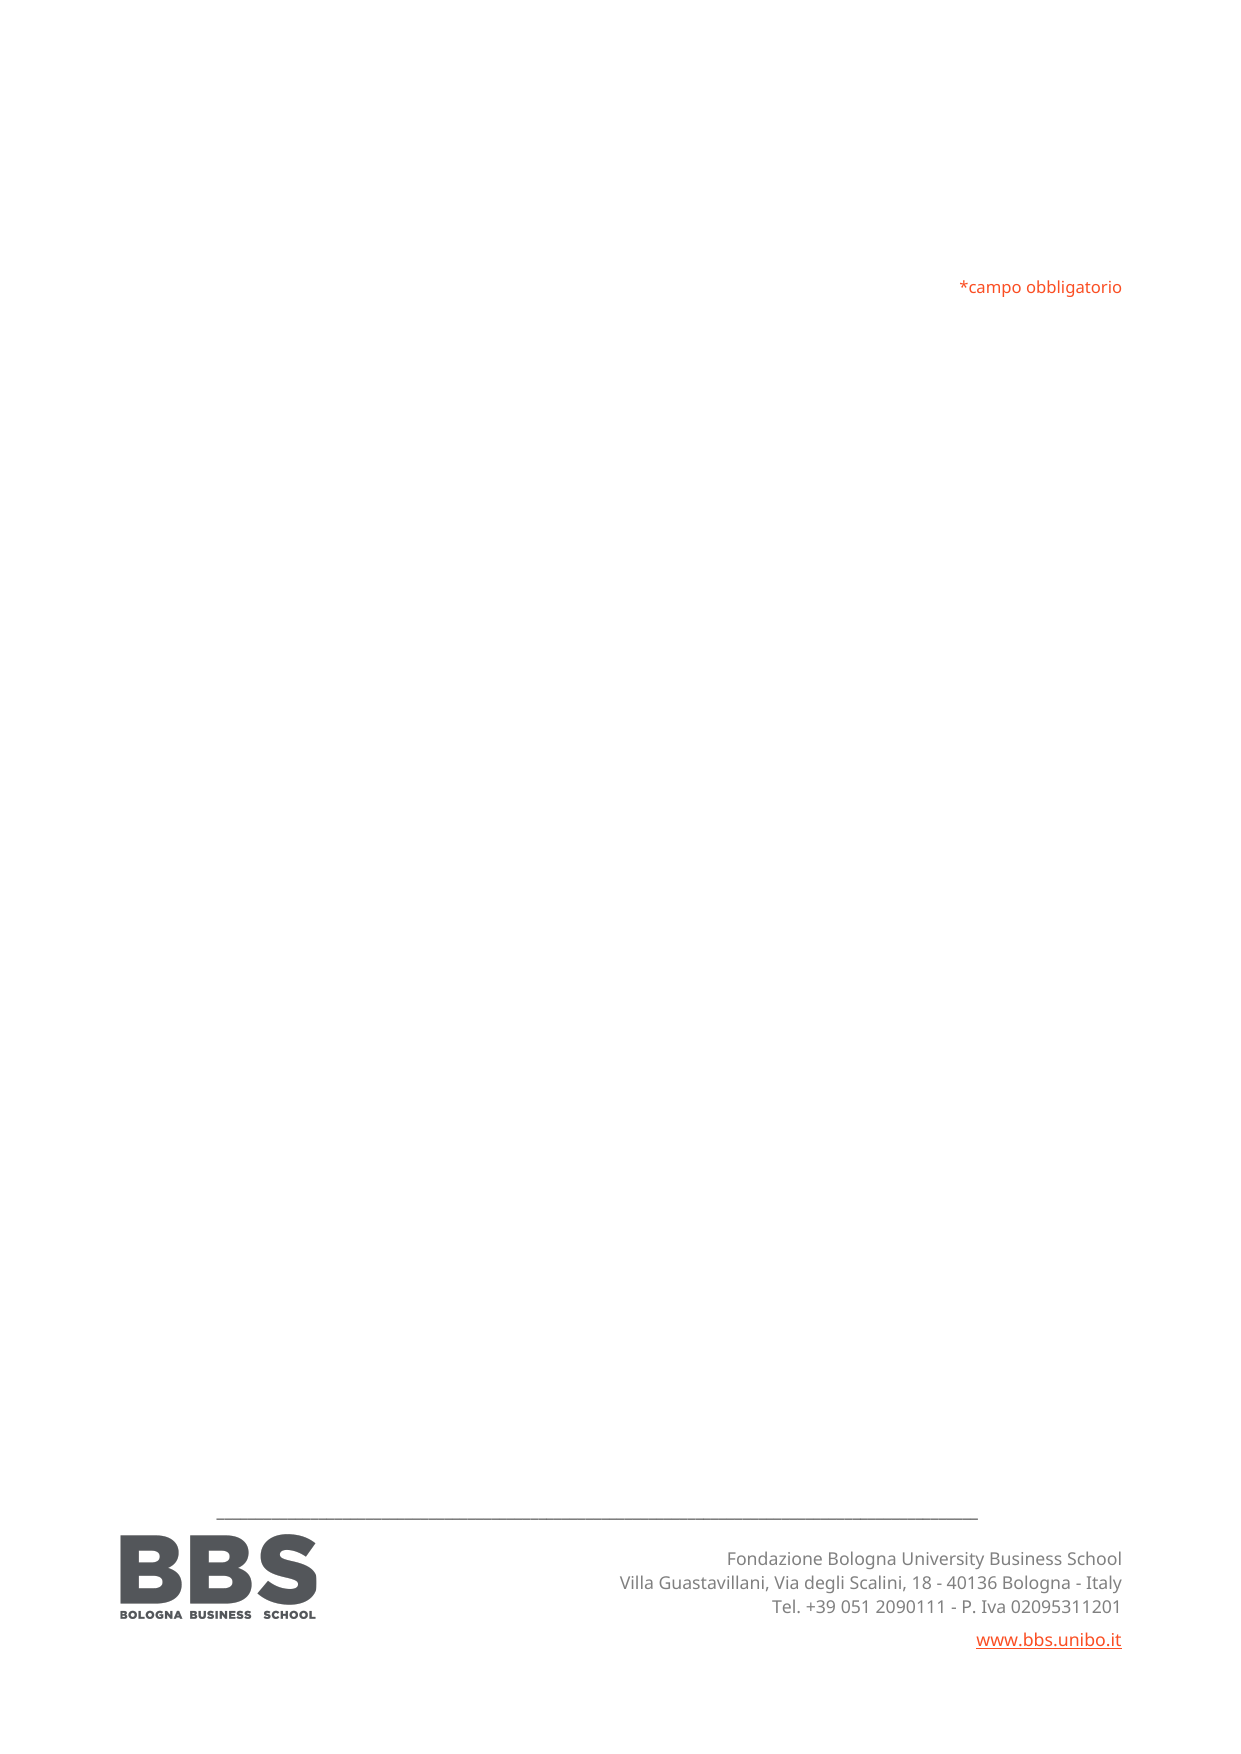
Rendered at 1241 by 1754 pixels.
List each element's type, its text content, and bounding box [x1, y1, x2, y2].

picture [120, 1534, 317, 1619]
text *campo obbligatorio [74, 275, 1122, 298]
